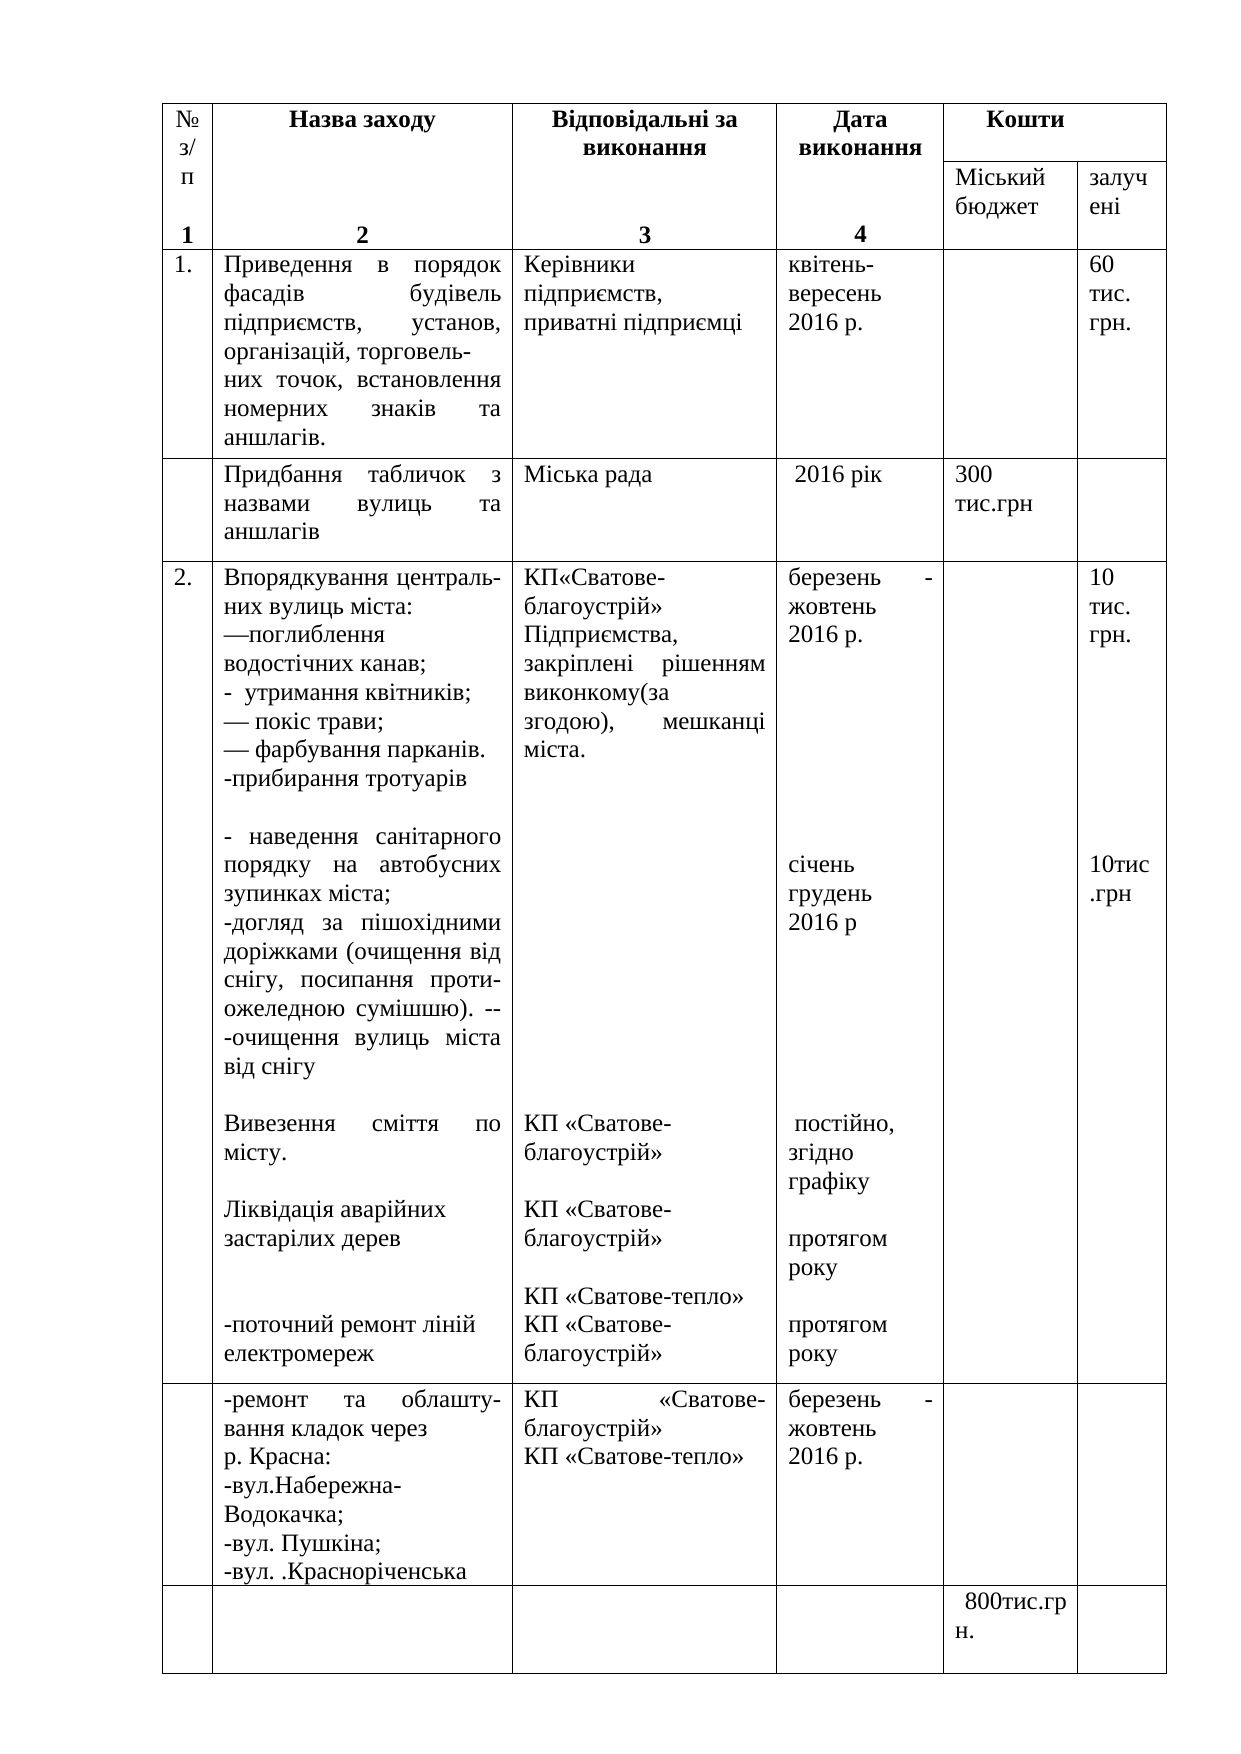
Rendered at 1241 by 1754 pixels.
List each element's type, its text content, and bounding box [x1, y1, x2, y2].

table_cell -ремонт та облашту-вання кладок через р. Красна: -вул.Набережна-Водокачка; -вул. Пушкіна; -вул. .Красноріченська [213, 1384, 512, 1585]
table_cell Впорядкування централь-них вулиць міста: ―поглиблення водостічних канав; - утримання квітників; ― покіс трави; ― фарбування парканів. -прибирання тротуарів - наведення санітарного порядку на автобусних зупинках міста; -догляд за пішохідними доріжками (очищення від снігу, посипання проти-ожеледною сумішшю). -- -очищення вулиць міста від снігу Вивезення сміття по місту. Ліквідація аварійних застарілих дерев -поточний ремонт ліній електромереж [213, 562, 512, 1383]
table_cell [163, 1586, 212, 1672]
table_cell [944, 1384, 1077, 1585]
table_cell [163, 459, 212, 561]
table_cell 3 [513, 219, 776, 248]
table_header Назва заходу [213, 104, 512, 219]
table_cell КП «Сватове-благоустрій» КП «Сватове-тепло» [513, 1384, 776, 1585]
table_cell КП«Сватове-благоустрій» Підприємства, закріплені рішенням виконкому(за згодою), мешканці міста. КП «Сватове-благоустрій» КП «Сватове-благоустрій» КП «Сватове-тепло» КП «Сватове-благоустрій» [513, 562, 776, 1383]
table_cell березень - жовтень 2016 р. [777, 1384, 943, 1585]
table_cell 2. [163, 562, 212, 1383]
table_cell [1078, 1586, 1166, 1672]
table_cell 800тис.грн. [944, 1586, 1077, 1672]
table_cell [944, 250, 1077, 458]
table_header Відповідальні за виконання [513, 104, 776, 219]
table_cell 2 [213, 219, 512, 248]
table_header Кошти [944, 104, 1166, 161]
table_cell [1078, 459, 1166, 561]
table_header Дата виконання 4 [777, 104, 943, 248]
table_cell залучені [1078, 162, 1166, 248]
table_cell Приведення в порядок фасадів будівель підприємств, установ, організацій, торговель- них точок, встановлення номерних знаків та аншлагів. [213, 250, 512, 458]
table_cell 10 тис. грн. 10тис.грн [1078, 562, 1166, 1383]
table_cell [777, 1586, 943, 1672]
table_cell квітень-вересень 2016 р. [777, 250, 943, 458]
table_cell 1 [163, 219, 212, 248]
table_cell [513, 1586, 776, 1672]
table_cell Міський бюджет [944, 162, 1077, 248]
table_header № з/п [163, 104, 212, 219]
table_cell 1. [163, 250, 212, 458]
table_cell березень - жовтень 2016 р. січень грудень 2016 р постійно, згідно графіку протягом року протягом року [777, 562, 943, 1383]
table_cell Придбання табличок з назвами вулиць та аншлагів [213, 459, 512, 561]
table_cell [163, 1384, 212, 1585]
table_cell [944, 562, 1077, 1383]
table_cell 300 тис.грн [944, 459, 1077, 561]
table_cell 2016 рік [777, 459, 943, 561]
table_cell 60 тис. грн. [1078, 250, 1166, 458]
table_cell Міська рада [513, 459, 776, 561]
table_cell Керівники підприємств, приватні підприємці [513, 250, 776, 458]
table_cell [1078, 1384, 1166, 1585]
table_cell [213, 1586, 512, 1672]
